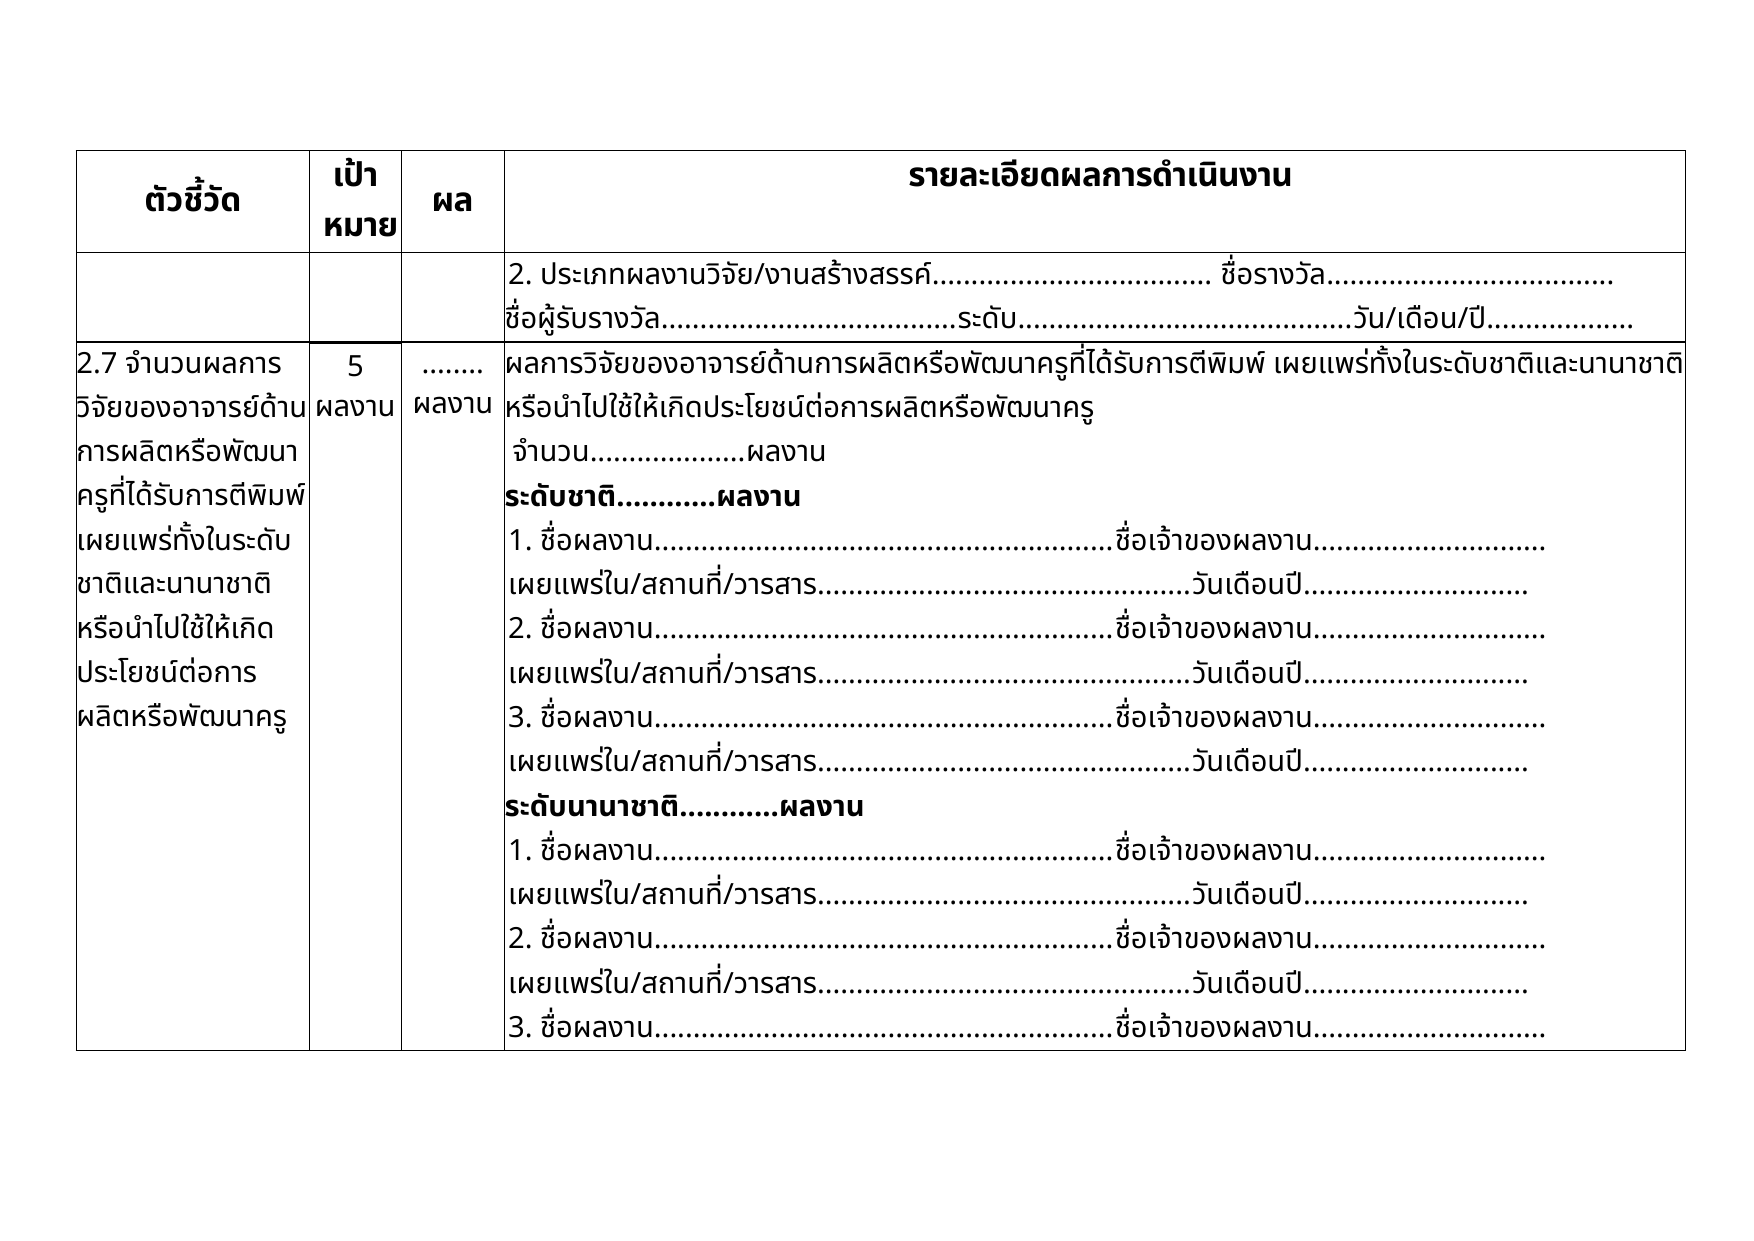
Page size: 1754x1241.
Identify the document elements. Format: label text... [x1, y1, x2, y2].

table_cell ........ ผลงาน [402, 343, 504, 1050]
table_header ตัวชี้วัด [77, 151, 309, 252]
table_header เป้าหมาย [310, 151, 401, 252]
table_cell 5 ผลงาน [310, 344, 401, 1050]
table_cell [505, 343, 1685, 1050]
table_header ผล [402, 151, 504, 252]
table_header รายละเอียดผลการดำเนินงาน [505, 151, 1685, 252]
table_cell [77, 343, 309, 1050]
